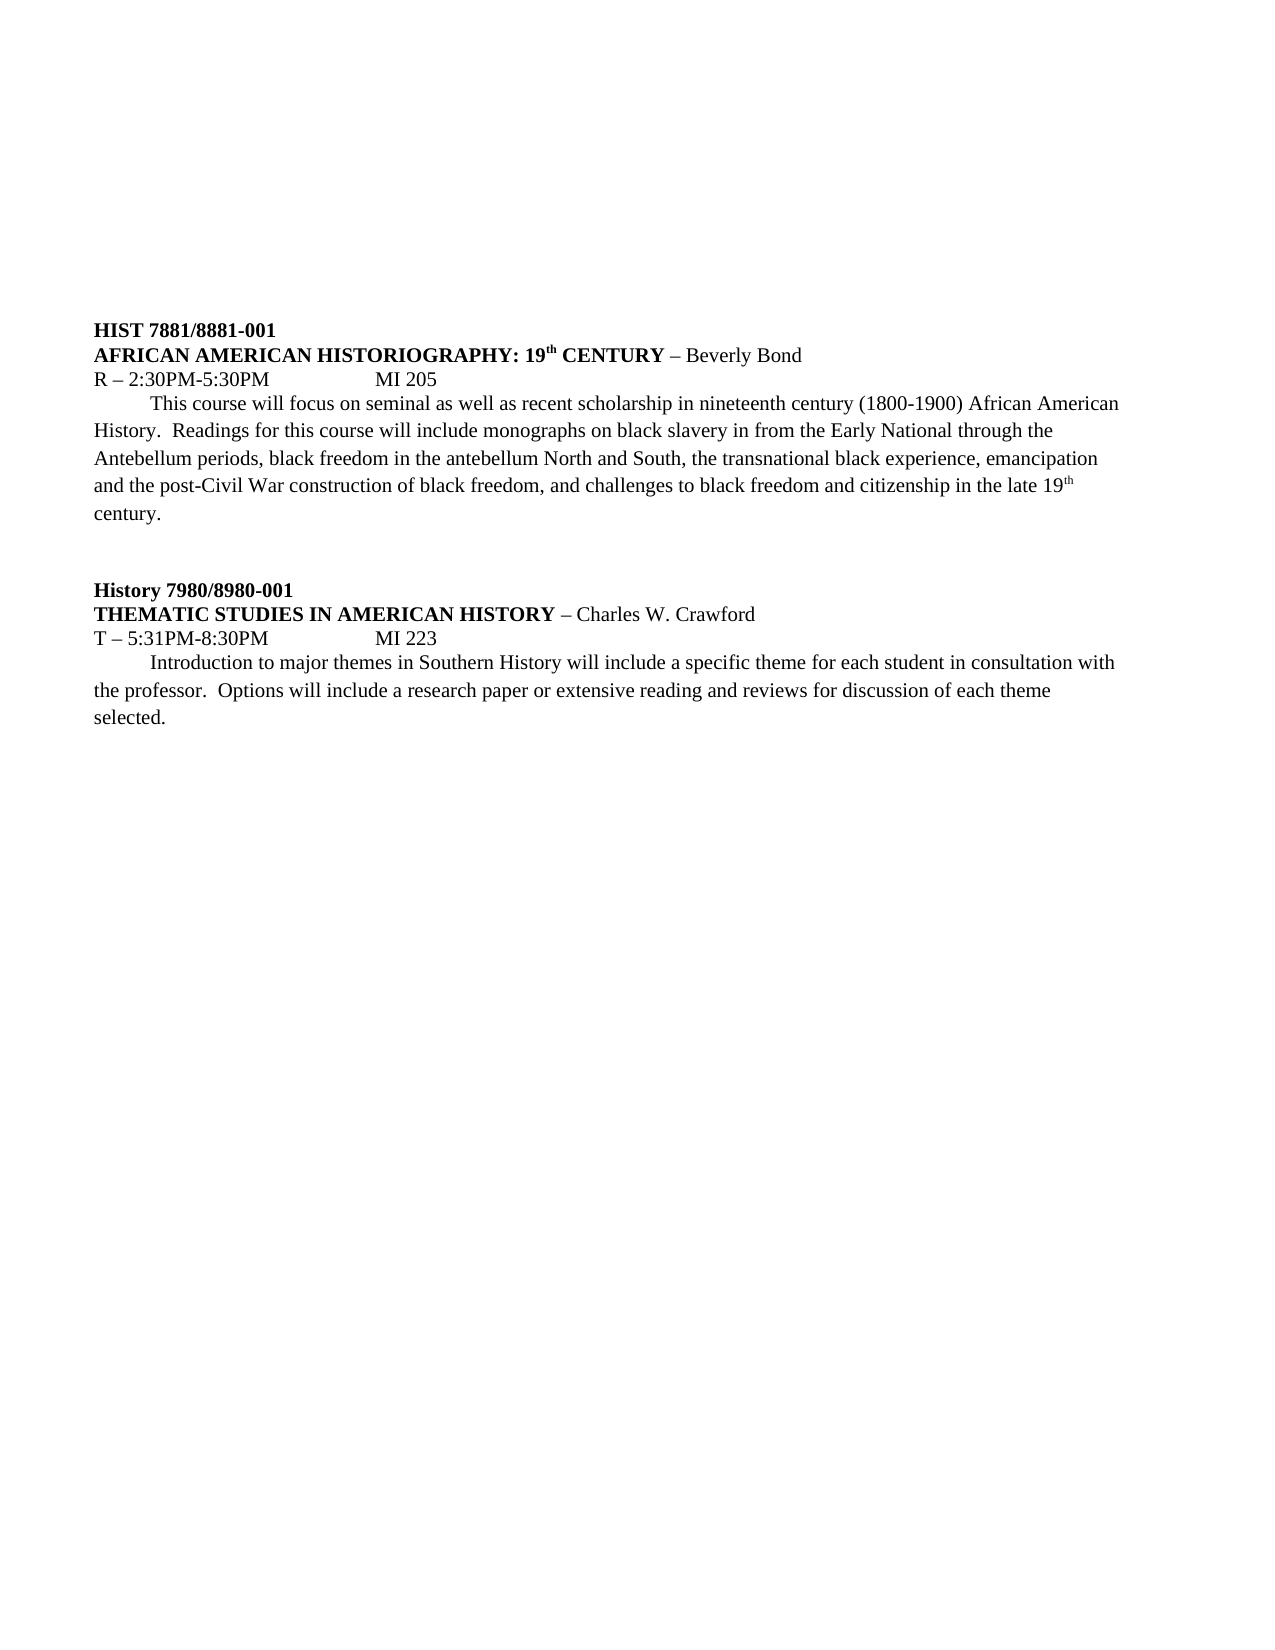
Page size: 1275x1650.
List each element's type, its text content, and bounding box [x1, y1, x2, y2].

text This course will focus on seminal as well as recent scholarship in nineteenth century (1800-1900) African American History. Readings for this course will include monographs on black slavery in from the Early National through the Antebellum periods, black freedom in the antebellum North and South, the transnational black experience, emancipation and the post-Civil War construction of black freedom, and challenges to black freedom and citizenship in the late 19th century. [94, 391, 1125, 525]
text AFRICAN AMERICAN HISTORIOGRAPHY: 19th CENTURY – Beverly Bond [94, 342, 1125, 367]
text R – 2:30PM-5:30PM MI 205 [94, 367, 1125, 391]
text HIST 7881/8881-001 [94, 318, 1125, 342]
text THEMATIC STUDIES IN AMERICAN HISTORY – Charles W. Crawford [94, 602, 1125, 626]
text History 7980/8980-001 [94, 578, 1125, 602]
text T – 5:31PM-8:30PM MI 223 [94, 626, 1125, 650]
text Introduction to major themes in Southern History will include a specific theme for each student in consultation with the professor. Options will include a research paper or extensive reading and reviews for discussion of each theme selected. [94, 650, 1125, 729]
